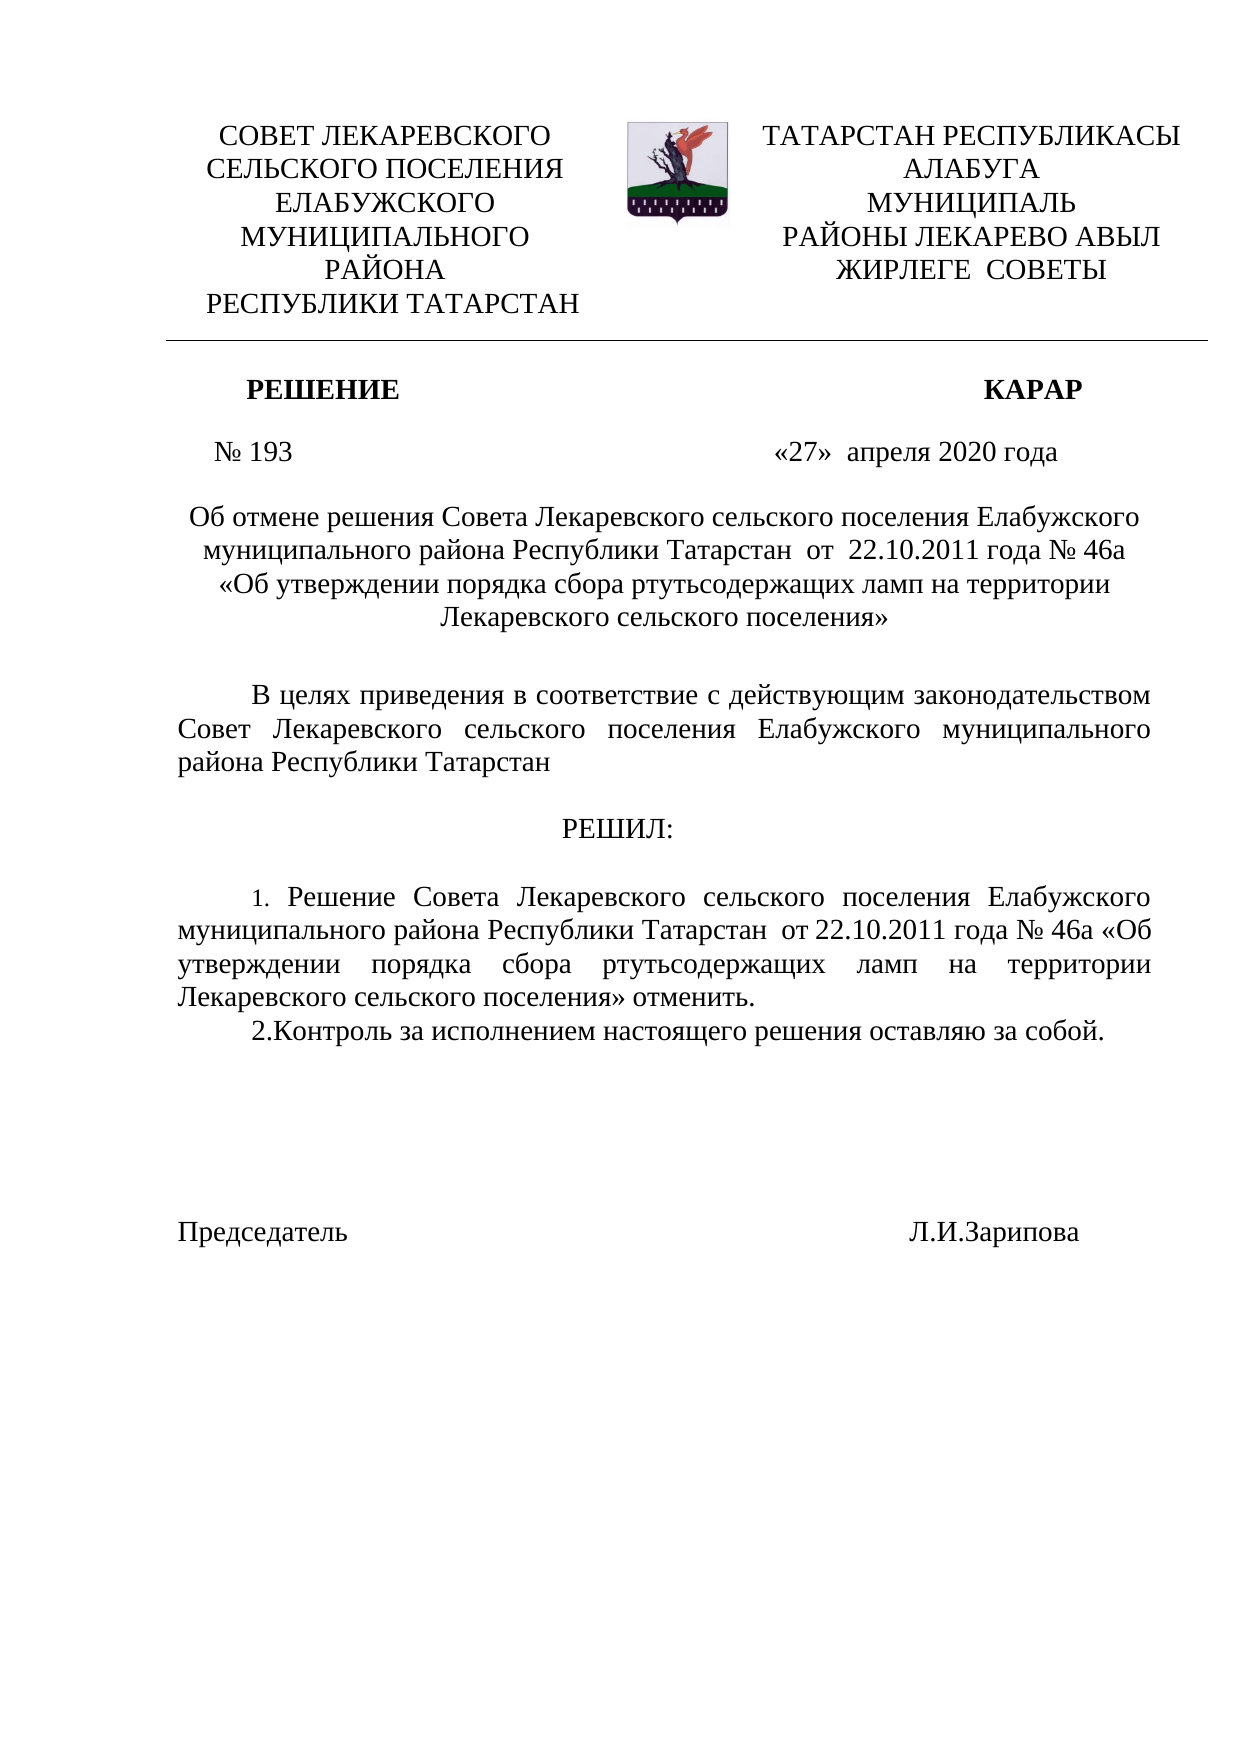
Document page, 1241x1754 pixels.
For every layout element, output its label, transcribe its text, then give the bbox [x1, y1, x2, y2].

text В целях приведения в соответствие с действующим законодательством Совет Лекаревского сельского поселения Елабужского муниципального района Республики Татарстан [177, 677, 1152, 778]
picture [625, 118, 731, 228]
text 2.Контроль за исполнением настоящего решения оставляю за собой. [177, 1013, 1152, 1046]
text РЕШЕНИЕ КАРАР [177, 372, 1152, 405]
text Председатель Л.И.Зарипова [177, 1214, 1152, 1248]
text РЕШИЛ: [177, 812, 1152, 845]
text Об отмене решения Совета Лекаревского сельского поселения Елабужского муниципального района Республики Татарстан от 22.10.2011 года № 46а «Об утверждении порядка сбора ртутьсодержащих ламп на территории Лекаревского сельского поселения» [177, 499, 1152, 633]
text 1. Решение Совета Лекаревского сельского поселения Елабужского муниципального района Республики Татарстан от 22.10.2011 года № 46а «Об утверждении порядка сбора ртутьсодержащих ламп на территории Лекаревского сельского поселения» отменить. [177, 879, 1152, 1013]
text № 193 «27» апреля 2020 года [177, 434, 1152, 468]
table_header ТАТАРСТАН РЕСПУБЛИКАСЫ АЛАБУГА МУНИЦИПАЛЬ РАЙОНЫ ЛЕКАРЕВО АВЫЛ ЖИРЛЕГЕ СОВЕТЫ [735, 118, 1207, 339]
table_header [604, 118, 735, 339]
table_header СОВЕТ ЛЕКАРЕВСКОГО СЕЛЬСКОГО ПОСЕЛЕНИЯ ЕЛАБУЖСКОГО МУНИЦИПАЛЬНОГО РАЙОНА РЕСПУБЛИКИ ТАТАРСТАН [166, 118, 604, 339]
